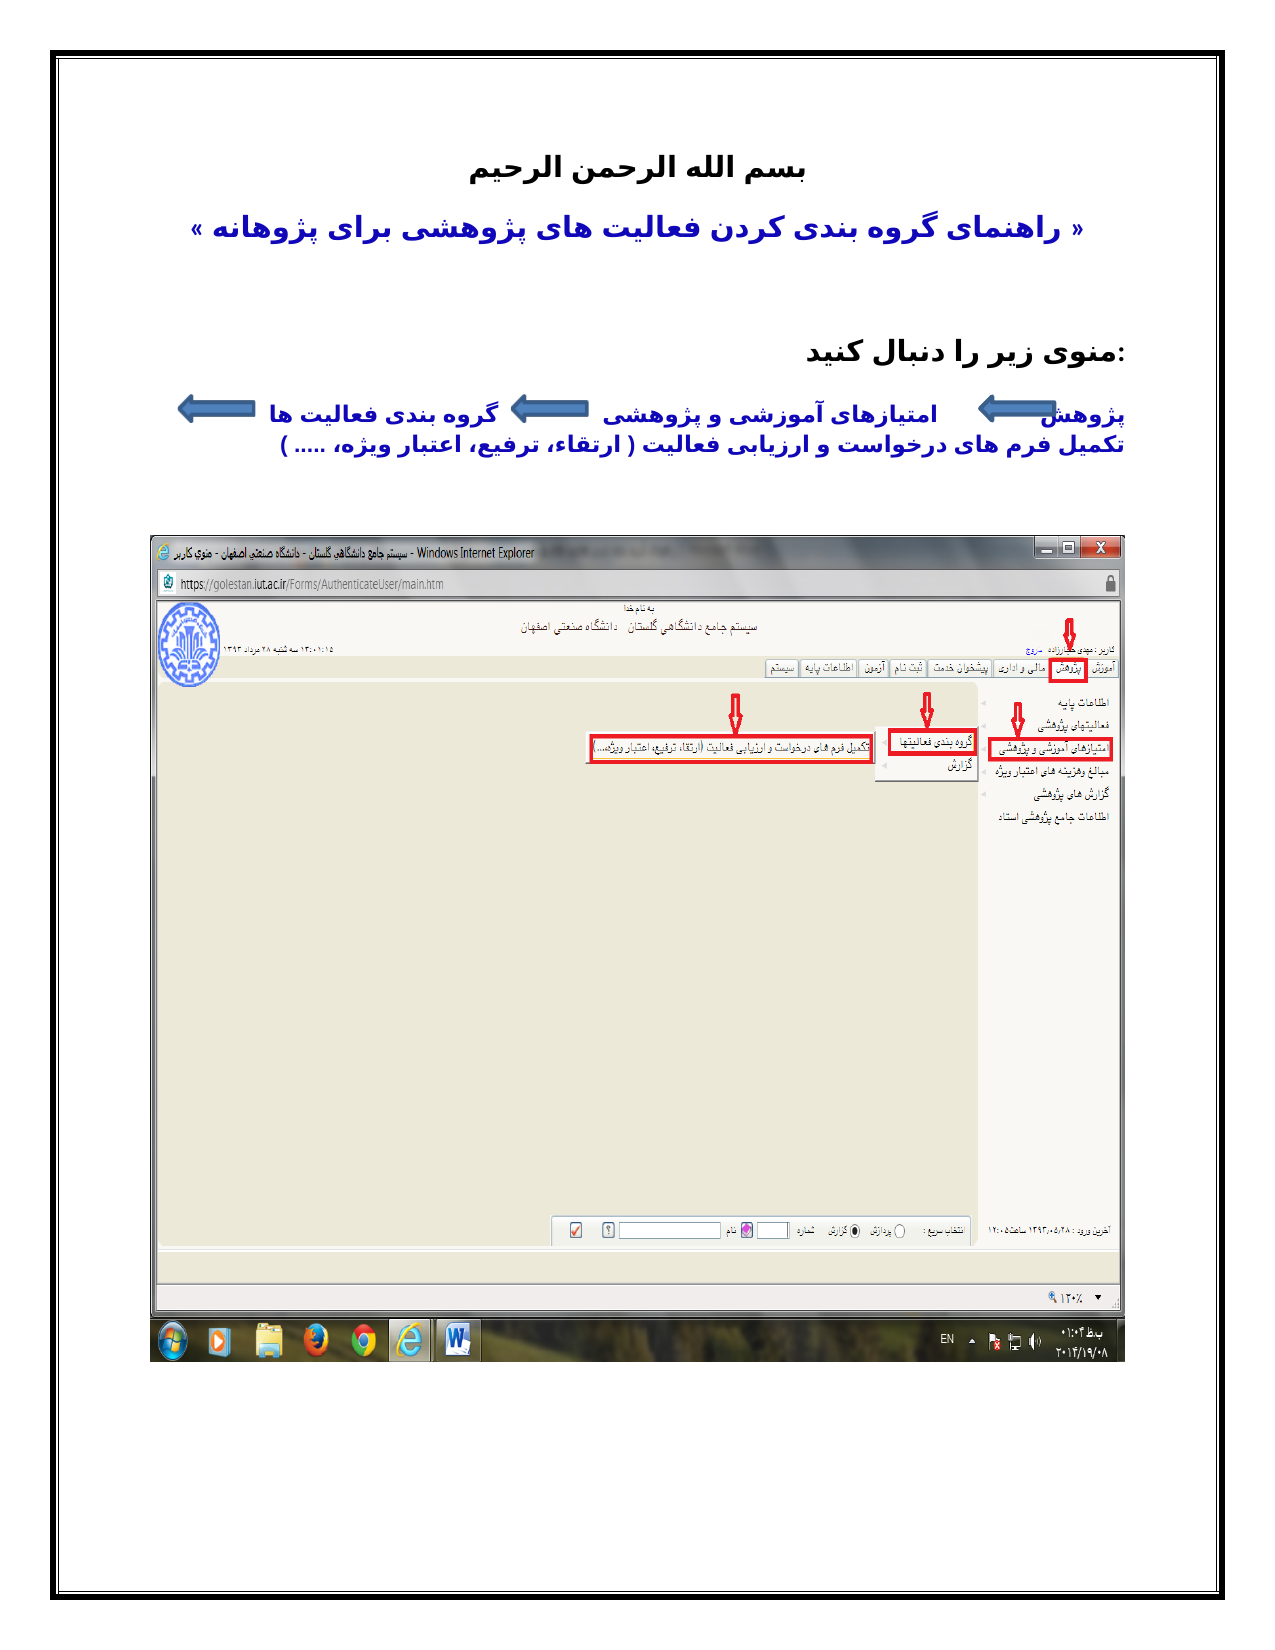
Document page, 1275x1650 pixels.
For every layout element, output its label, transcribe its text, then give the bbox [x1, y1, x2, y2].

picture [177, 394, 256, 423]
picture [150, 535, 1125, 1362]
picture [510, 394, 589, 423]
text « راهنمای گروه بندی کردن فعالیت های پژوهشی برای پژوهانه » [150, 209, 1125, 245]
text بسم الله الرحمن الرحیم [150, 150, 1125, 183]
text منوی زیر را دنبال کنید: [150, 333, 1125, 368]
text پژوهش امتیازهای آموزشی و پژوهشی گروه بندی فعالیت ها تکمیل فرم های درخواست و ارزیابی فعالیت ( ارتقاء، ترفیع، اعتبار ویژه، ..... ) [150, 395, 1125, 458]
